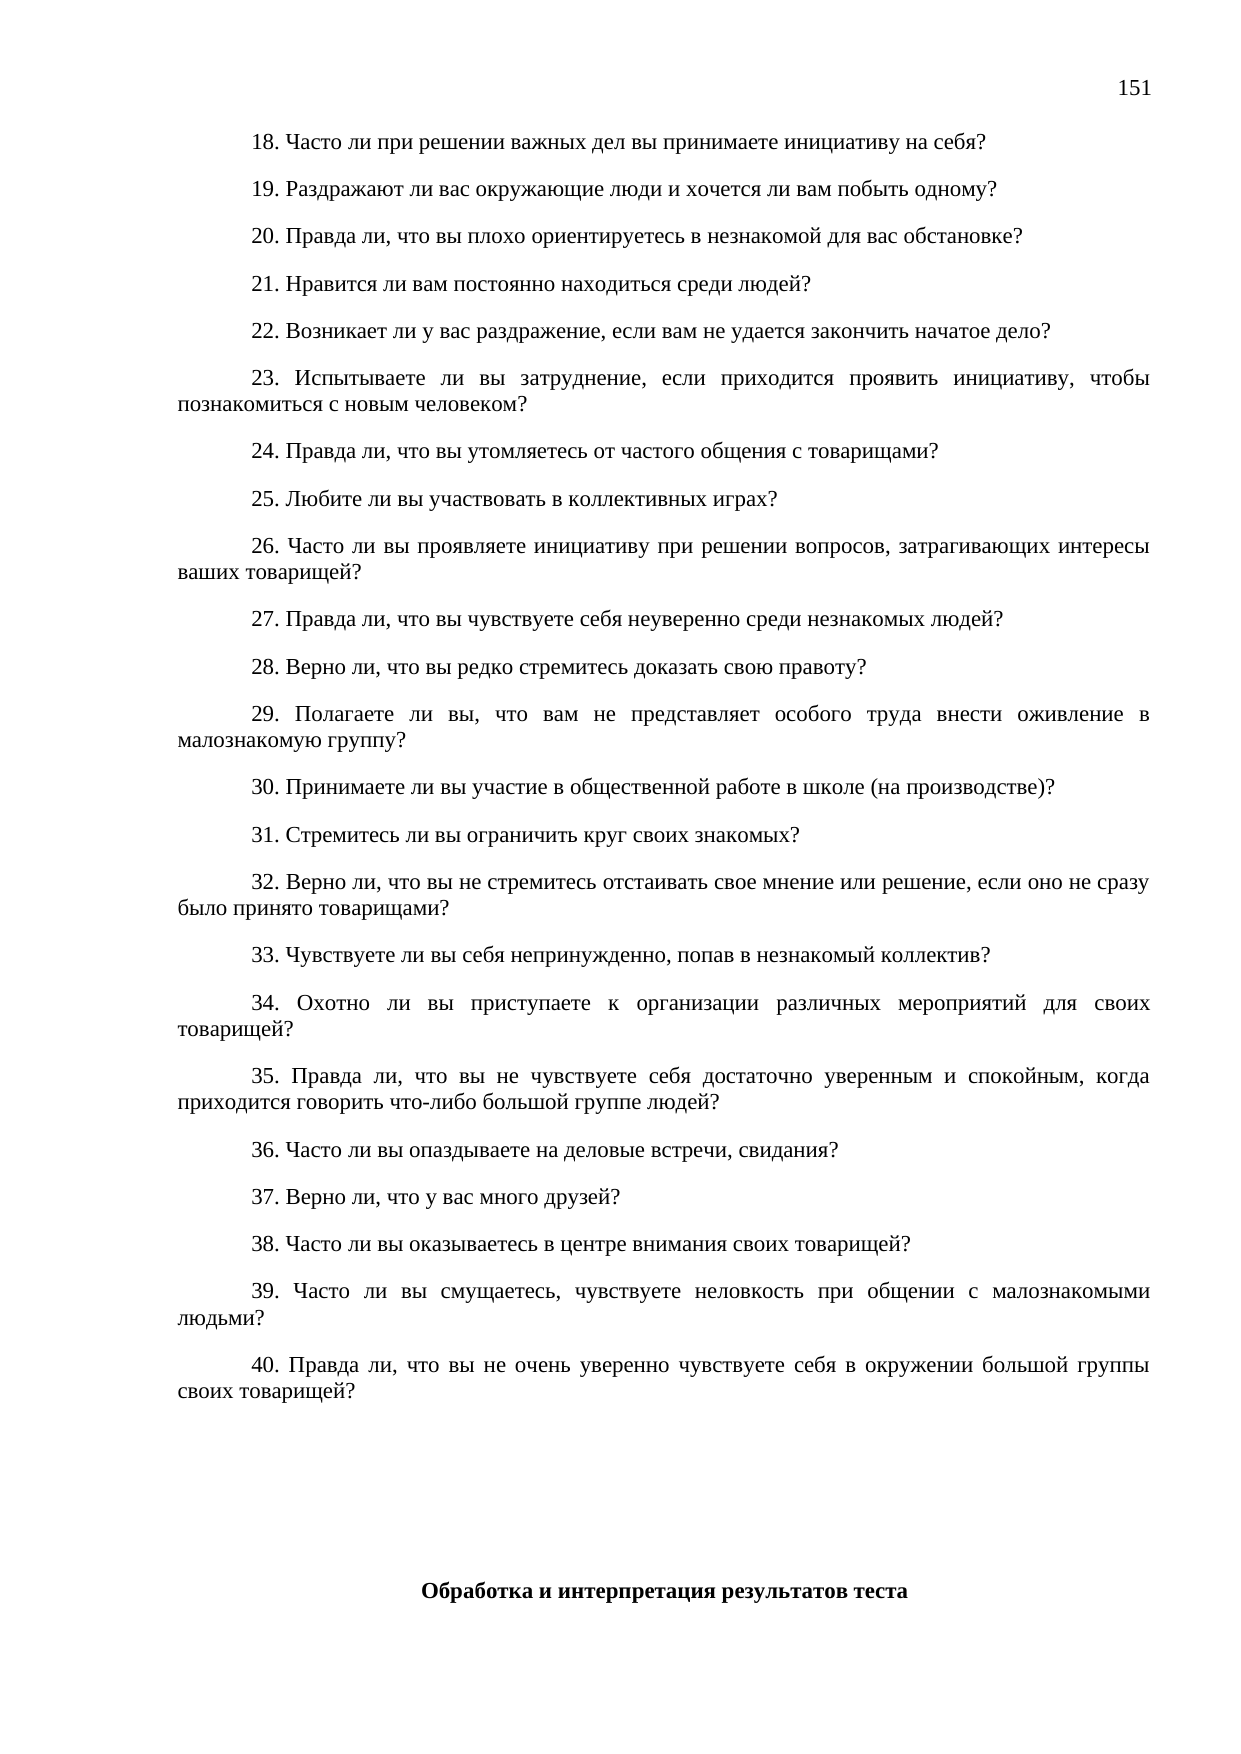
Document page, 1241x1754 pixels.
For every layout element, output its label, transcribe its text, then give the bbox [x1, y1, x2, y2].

text 28. Верно ли, что вы редко стремитесь доказать свою правоту? [177, 653, 1152, 679]
text 29. Полагаете ли вы, что вам не представляет особого труда внести оживление в малознакомую группу? [177, 700, 1152, 753]
text 32. Верно ли, что вы не стремитесь отстаивать свое мнение или решение, если оно не сразу было принято товарищами? [177, 868, 1152, 921]
text 30. Принимаете ли вы участие в общественной работе в школе (на производстве)? [177, 773, 1152, 800]
text 21. Нравится ли вам постоянно находиться среди людей? [177, 270, 1152, 296]
text 37. Верно ли, что у вас много друзей? [177, 1183, 1152, 1209]
text 35. Правда ли, что вы не чувствуете себя достаточно уверенным и спокойным, когда приходится говорить что-либо большой группе людей? [177, 1062, 1152, 1115]
text 33. Чувствуете ли вы себя непринужденно, попав в незнакомый коллектив? [177, 941, 1152, 968]
text 22. Возникает ли у вас раздражение, если вам не удается закончить начатое дело? [177, 317, 1152, 343]
text 38. Часто ли вы оказываетесь в центре внимания своих товарищей? [177, 1230, 1152, 1256]
text 20. Правда ли, что вы плохо ориентируетесь в незнакомой для вас обстановке? [177, 222, 1152, 249]
text Обработка и интерпретация результатов теста [177, 1577, 1152, 1604]
text 40. Правда ли, что вы не очень уверенно чувствуете себя в окружении большой группы своих товарищей? [177, 1351, 1152, 1403]
text 31. Стремитесь ли вы ограничить круг своих знакомых? [177, 821, 1152, 847]
text 27. Правда ли, что вы чувствуете себя неуверенно среди незнакомых людей? [177, 606, 1152, 632]
text 36. Часто ли вы опаздываете на деловые встречи, свидания? [177, 1136, 1152, 1162]
text 23. Испытываете ли вы затруднение, если приходится проявить инициативу, чтобы познакомиться с новым человеком? [177, 364, 1152, 417]
text 18. Часто ли при решении важных дел вы принимаете инициативу на себя? [177, 128, 1152, 154]
text 39. Часто ли вы смущаетесь, чувствуете неловкость при общении с малознакомыми людьми? [177, 1277, 1152, 1330]
text 19. Раздражают ли вас окружающие люди и хочется ли вам побыть одному? [177, 175, 1152, 202]
text 24. Правда ли, что вы утомляетесь от частого общения с товарищами? [177, 438, 1152, 464]
text 26. Часто ли вы проявляете инициативу при решении вопросов, затрагивающих интересы ваших товарищей? [177, 532, 1152, 585]
text 25. Любите ли вы участвовать в коллективных играх? [177, 485, 1152, 511]
text 34. Охотно ли вы приступаете к организации различных мероприятий для своих товарищей? [177, 988, 1152, 1041]
